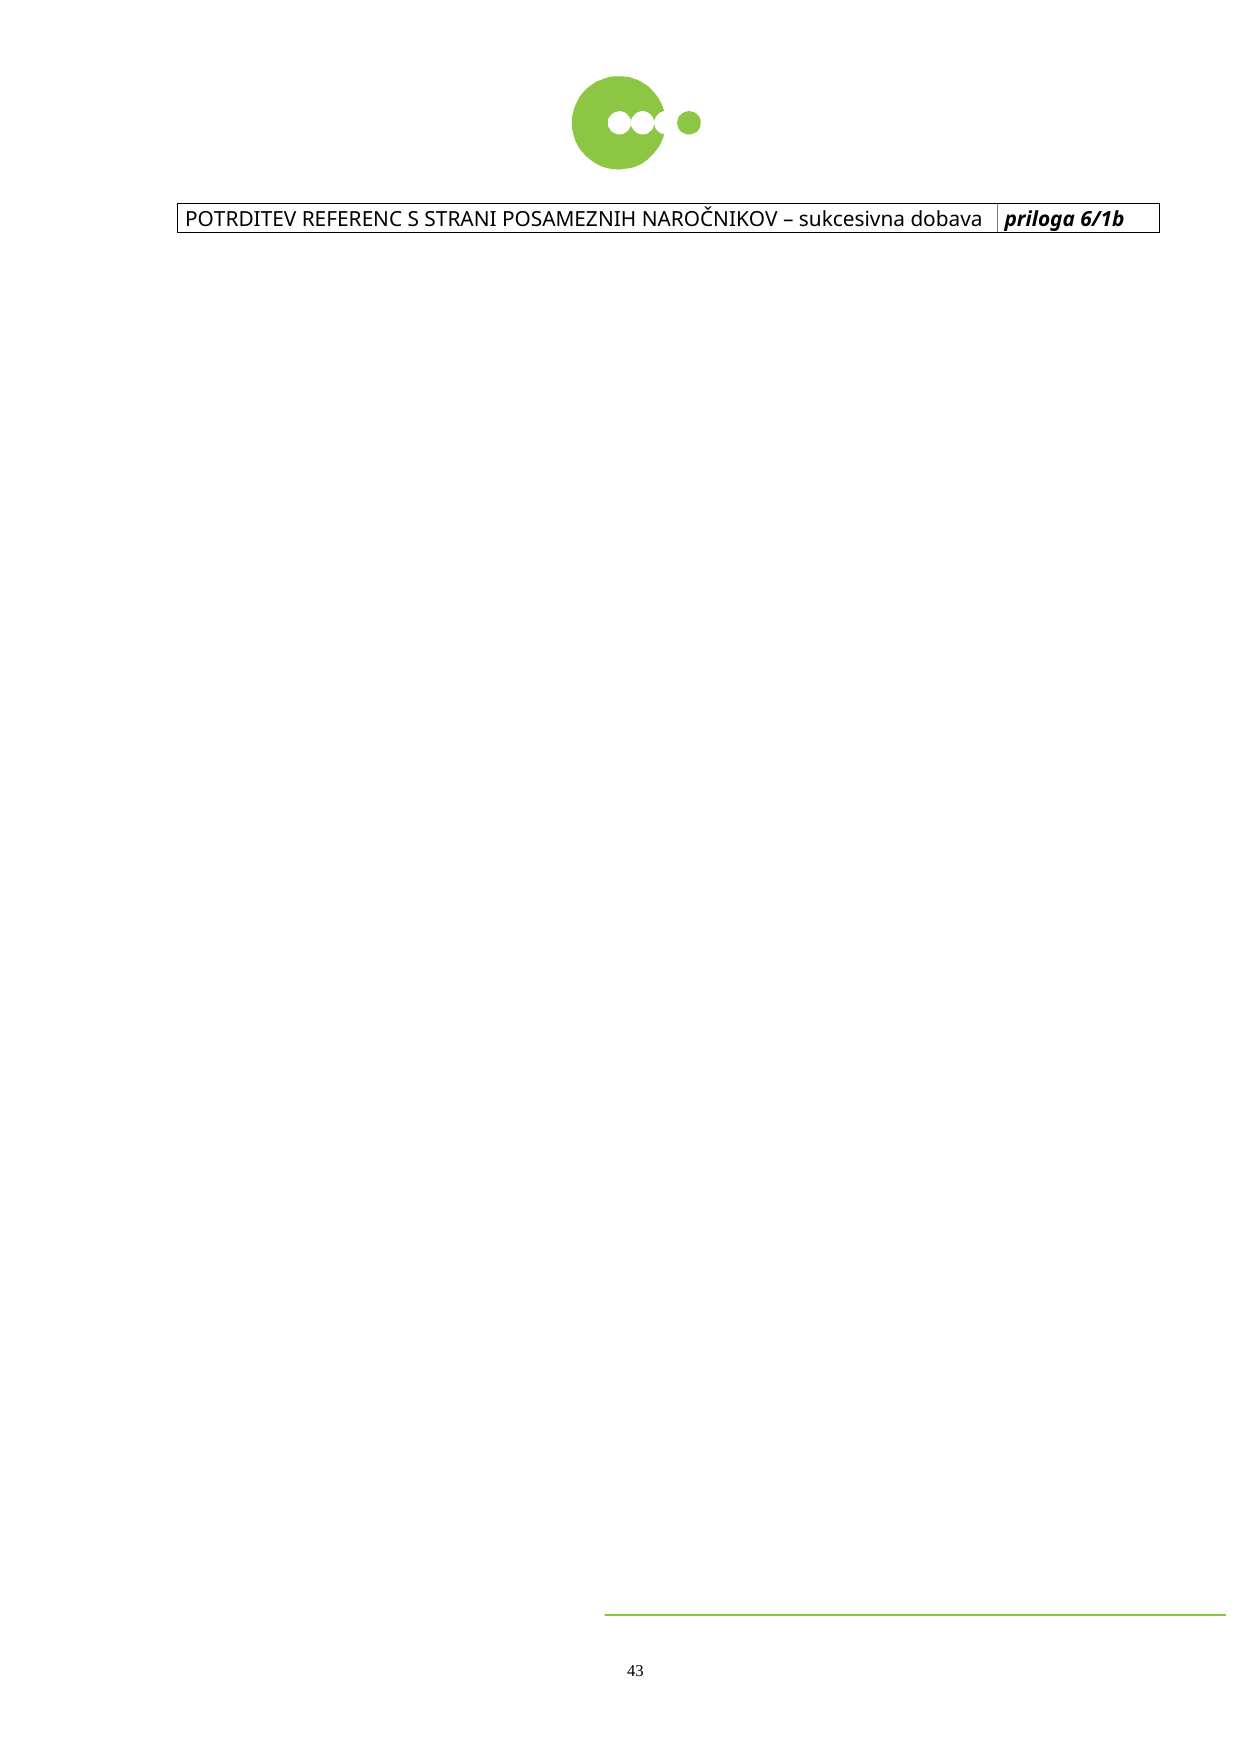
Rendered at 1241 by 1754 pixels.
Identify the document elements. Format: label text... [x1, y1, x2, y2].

table_header priloga 6/1b [998, 204, 1159, 232]
table_header POTRDITEV REFERENC S STRANI POSAMEZNIH NAROČNIKOV – sukcesivna dobava [178, 204, 997, 232]
